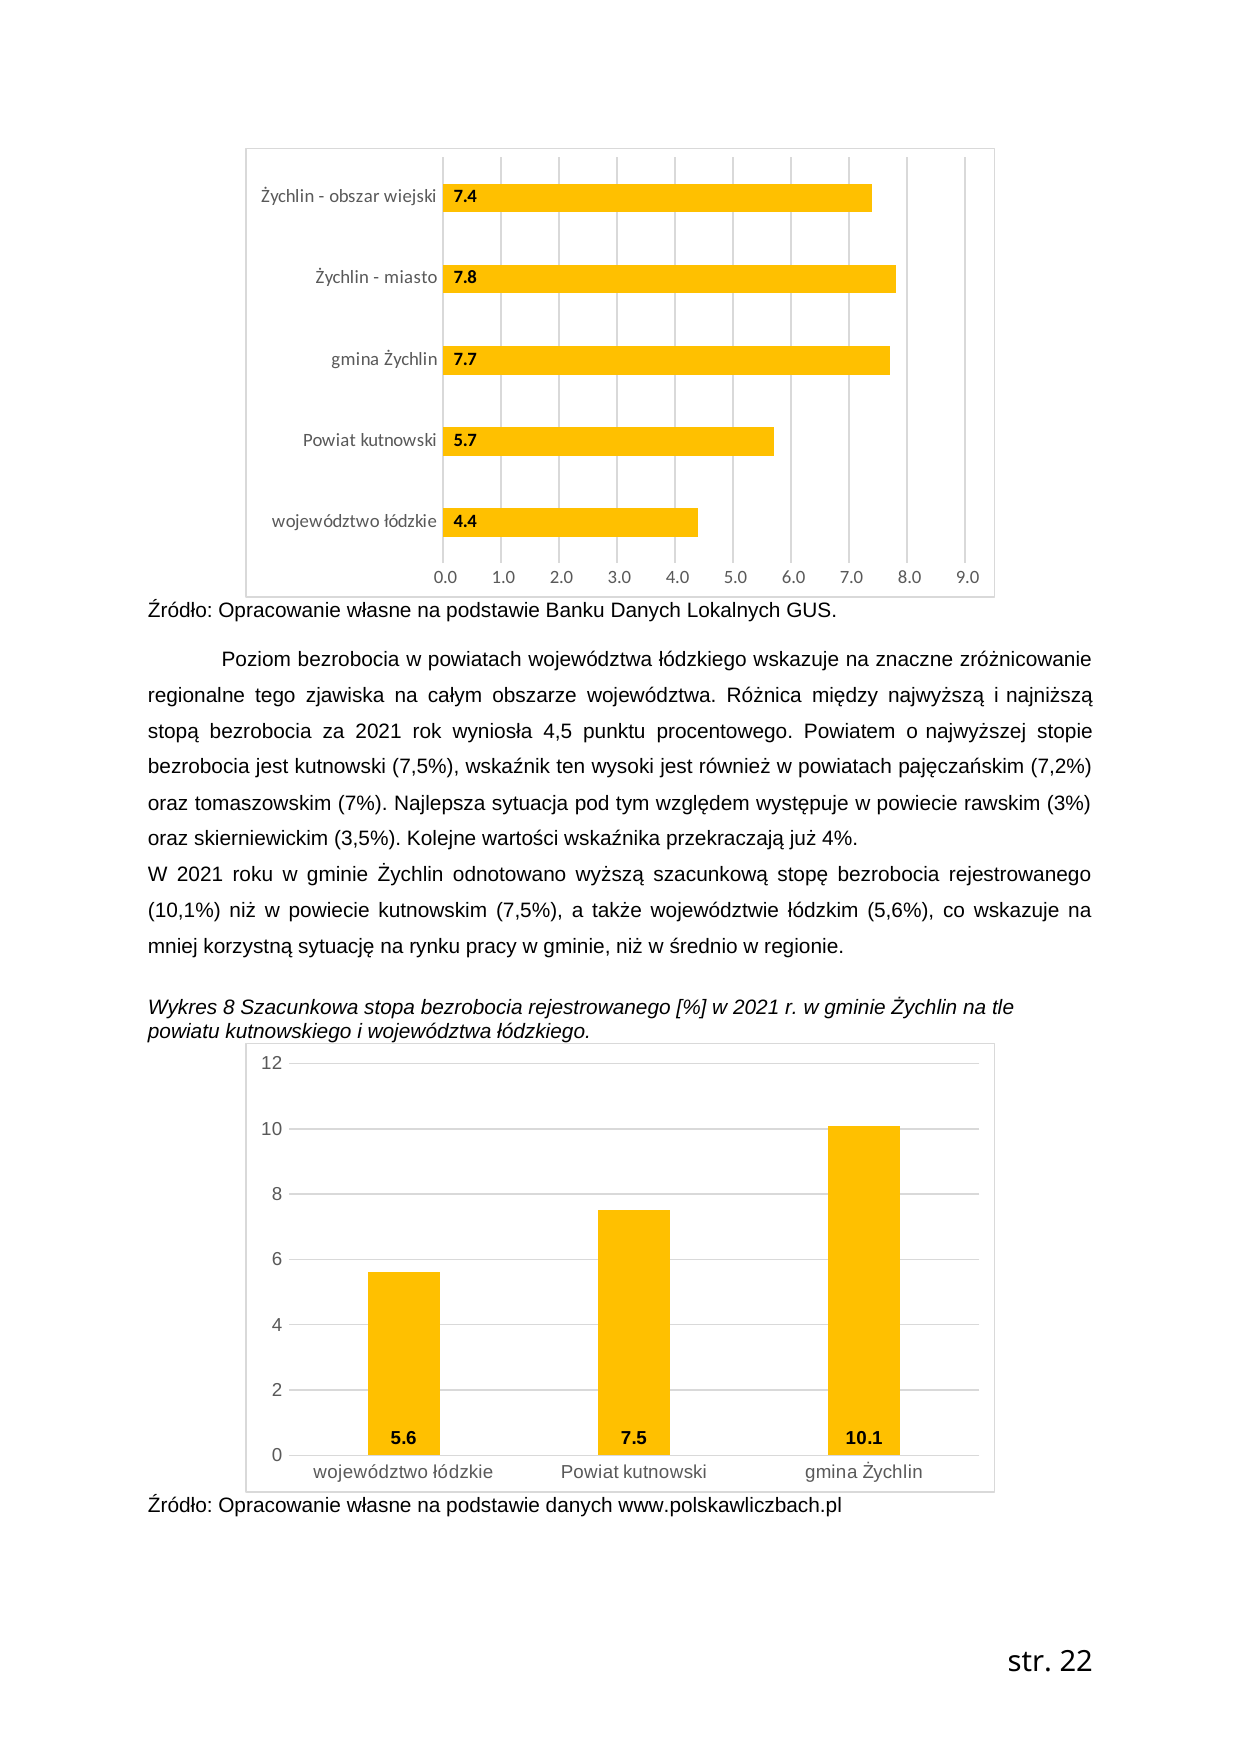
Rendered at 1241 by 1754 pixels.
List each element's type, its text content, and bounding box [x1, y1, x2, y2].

text W 2021 roku w gminie Żychlin odnotowano wyższą szacunkową stopę bezrobocia rejestrowanego (10,1%) niż w powiecie kutnowskim (7,5%), a także województwie łódzkim (5,6%), co wskazuje na mniej korzystną sytuację na rynku pracy w gminie, niż w średnio w regionie. [148, 862, 1093, 958]
text Źródło: Opracowanie własne na podstawie Banku Danych Lokalnych GUS. [148, 598, 1093, 622]
text Źródło: Opracowanie własne na podstawie danych www.polskawliczbach.pl [148, 1493, 1093, 1517]
text Wykres 8 Szacunkowa stopa bezrobocia rejestrowanego [%] w 2021 r. w gminie Żychlin na tle powiatu kutnowskiego i województwa łódzkiego. [148, 995, 1093, 1043]
text Poziom bezrobocia w powiatach województwa łódzkiego wskazuje na znaczne zróżnicowanie regionalne tego zjawiska na całym obszarze województwa. Różnica między najwyższą i najniższą stopą bezrobocia za 2021 rok wyniosła 4,5 punktu procentowego. Powiatem o najwyższej stopie bezrobocia jest kutnowski (7,5%), wskaźnik ten wysoki jest również w powiatach pajęczańskim (7,2%) oraz tomaszowskim (7%). Najlepsza sytuacja pod tym względem występuje w powiecie rawskim (3%) oraz skierniewickim (3,5%). Kolejne wartości wskaźnika przekraczają już 4%. [148, 647, 1093, 850]
